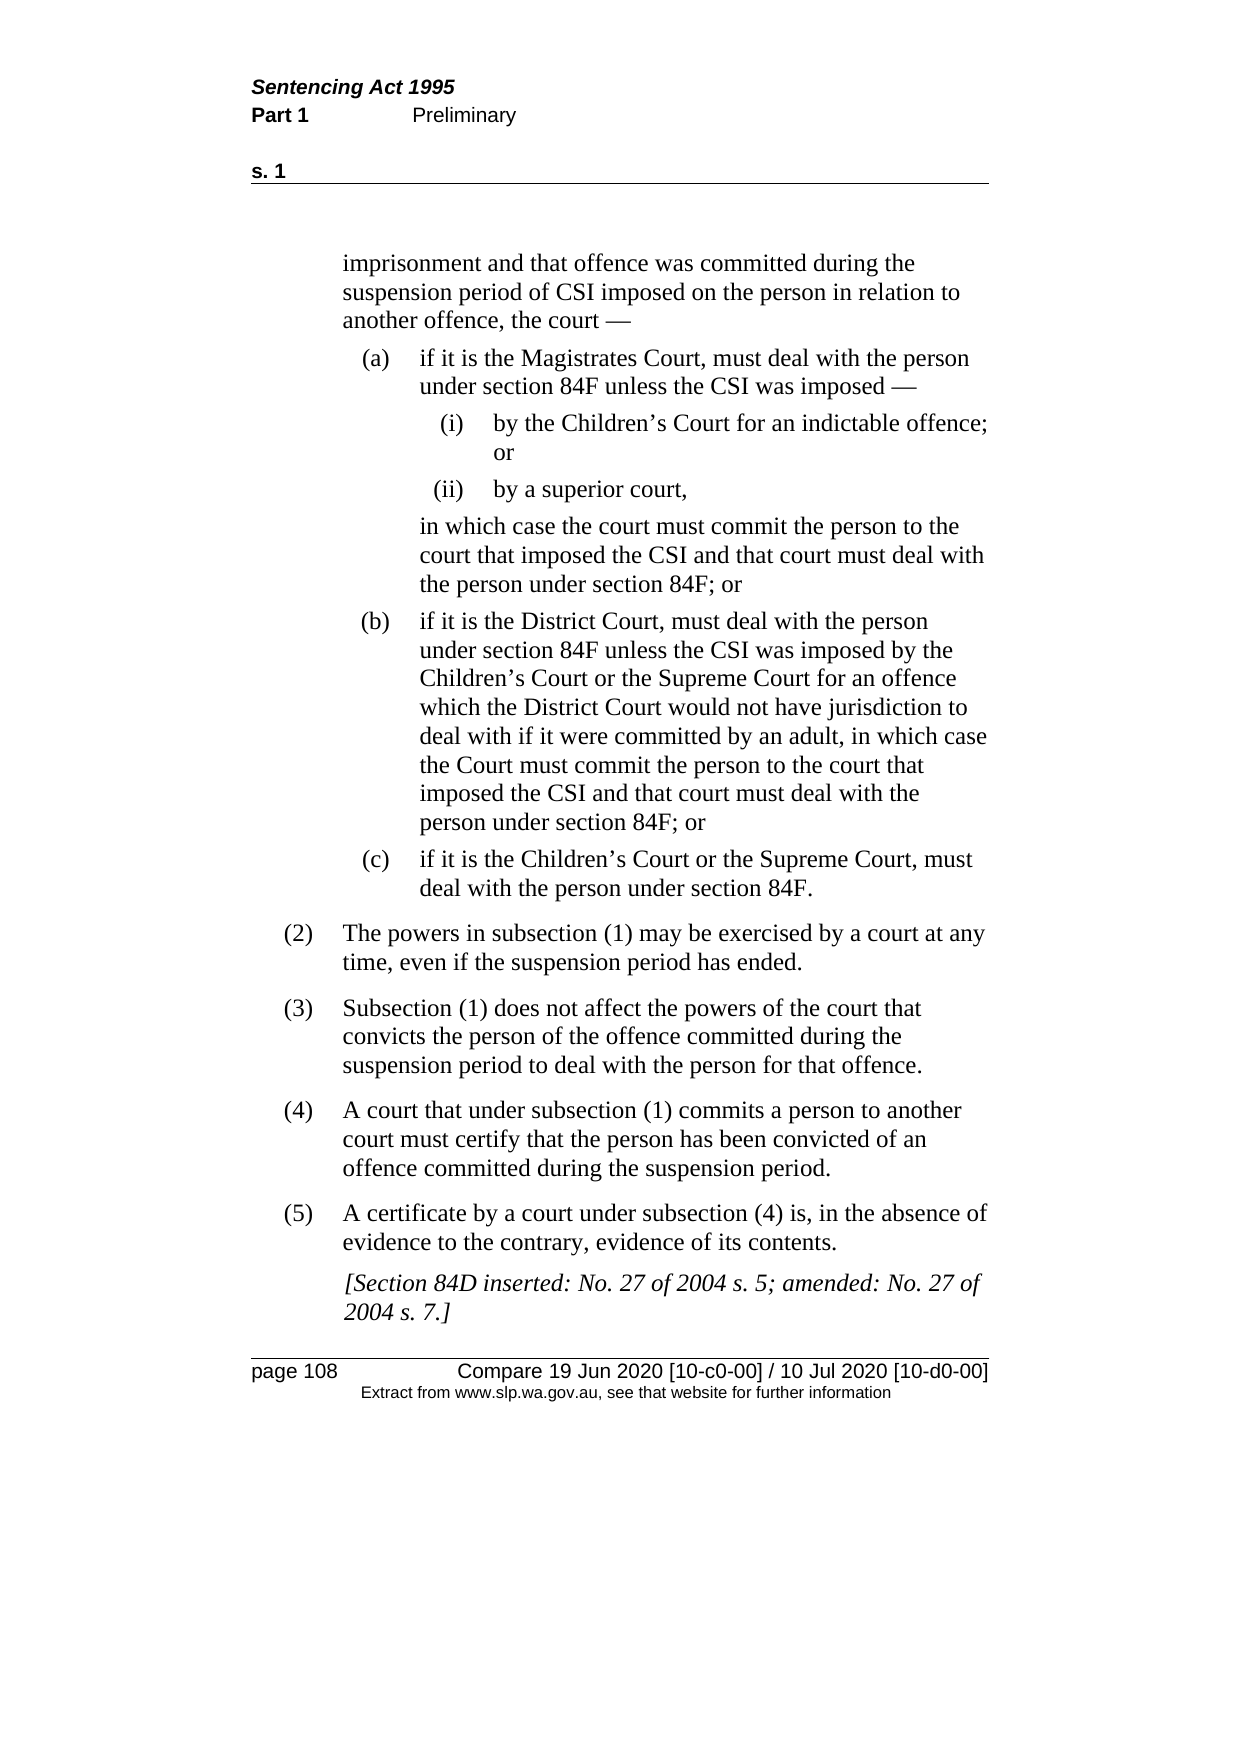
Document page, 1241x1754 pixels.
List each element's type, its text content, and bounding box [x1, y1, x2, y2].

text (a) if it is the Magistrates Court, must deal with the person under section 84F unless the CSI was imposed — [251, 343, 989, 400]
text (3) Subsection (1) does not affect the powers of the court that convicts the person of the offence committed during the suspension period to deal with the person for that offence. [251, 993, 989, 1079]
text (5) A certificate by a court under subsection (4) is, in the absence of evidence to the contrary, evidence of its contents. [251, 1198, 989, 1256]
text (c) if it is the Children’s Court or the Supreme Court, must deal with the person under section 84F. [251, 844, 989, 902]
text [Section 84D inserted: No. 27 of 2004 s. 5; amended: No. 27 of 2004 s. 7.] [251, 1268, 989, 1326]
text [251, 248, 989, 334]
text (i) by the Children’s Court for an indictable offence; or [251, 408, 989, 466]
text in which case the court must commit the person to the court that imposed the CSI and that court must deal with the person under section 84F; or [251, 511, 989, 598]
text (b) if it is the District Court, must deal with the person under section 84F unless the CSI was imposed by the Children’s Court or the Supreme Court for an offence which the District Court would not have jurisdiction to deal with if it were committed by an adult, in which case the Court must commit the person to the court that imposed the CSI and that court must deal with the person under section 84F; or [251, 606, 989, 836]
text (4) A court that under subsection (1) commits a person to another court must certify that the person has been convicted of an offence committed during the suspension period. [251, 1096, 989, 1182]
text (ii) by a superior court, [251, 474, 989, 503]
text (2) The powers in subsection (1) may be exercised by a court at any time, even if the suspension period has ended. [251, 918, 989, 976]
